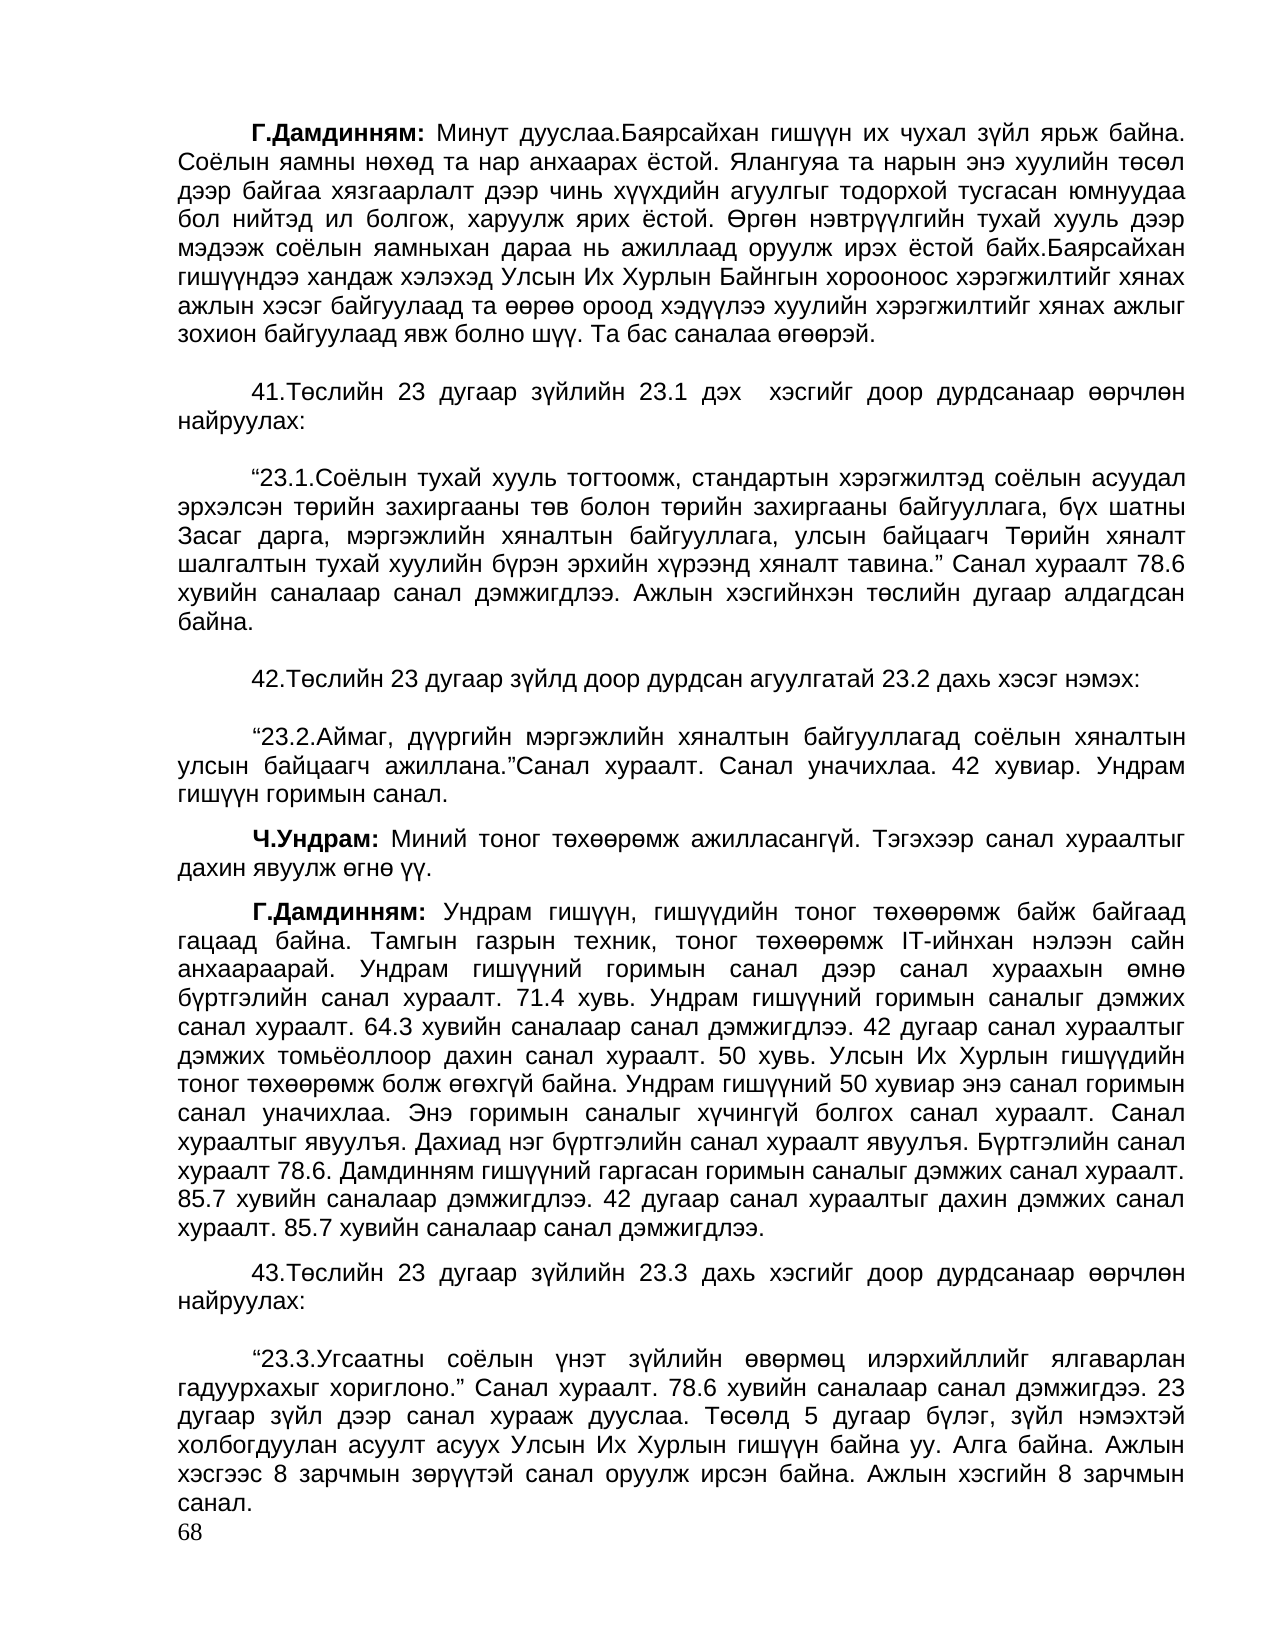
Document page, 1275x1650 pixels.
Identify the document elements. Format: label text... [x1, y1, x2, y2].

text Г.Дамдинням: Минут дууслаа.Баярсайхан гишүүн их чухал зүйл ярьж байна. Соёлын яамны нөхөд та нар анхаарах ёстой. Ялангуяа та нарын энэ хуулийн төсөл дээр байгаа хязгаарлалт дээр чинь хүүхдийн агуулгыг тодорхой тусгасан юмнуудаа бол нийтэд ил болгож, харуулж ярих ёстой. Өргөн нэвтрүүлгийн тухай хууль дээр мэдээж соёлын яамныхан дараа нь ажиллаад оруулж ирэх ёстой байх.Баярсайхан гишүүндээ хандаж хэлэхэд Улсын Их Хурлын Байнгын хорооноос хэрэгжилтийг хянах ажлын хэсэг байгуулаад та өөрөө ороод хэдүүлээ хуулийн хэрэгжилтийг хянах ажлыг зохион байгуулаад явж болно шүү. Та бас саналаа өгөөрэй. [177, 118, 1186, 348]
text 43.Төслийн 23 дугаар зүйлийн 23.3 дахь хэсгийг доор дурдсанаар өөрчлөн найруулах: [177, 1257, 1186, 1315]
text “23.1.Соёлын тухай хууль тогтоомж, стандартын хэрэгжилтэд соёлын асуудал эрхэлсэн төрийн захиргааны төв болон төрийн захиргааны байгууллага, бүх шатны Засаг дарга, мэргэжлийн хяналтын байгууллага, улсын байцаагч Төрийн хяналт шалгалтын тухай хуулийн бүрэн эрхийн хүрээнд хяналт тавина.” Санал хураалт 78.6 хувийн саналаар санал дэмжигдлээ. Ажлын хэсгийнхэн төслийн дугаар алдагдсан байна. [177, 463, 1186, 636]
text “23.2.Аймаг, дүүргийн мэргэжлийн хяналтын байгууллагад соёлын хяналтын улсын байцаагч ажиллана.”Санал хураалт. Санал уначихлаа. 42 хувиар. Ундрам гишүүн горимын санал. [177, 722, 1186, 808]
text Г.Дамдинням: Ундрам гишүүн, гишүүдийн тоног төхөөрөмж байж байгаад гацаад байна. Тамгын газрын техник, тоног төхөөрөмж IT-ийнхан нэлээн сайн анхаараарай. Ундрам гишүүний горимын санал дээр санал хураахын өмнө бүртгэлийн санал хураалт. 71.4 хувь. Ундрам гишүүний горимын саналыг дэмжих санал хураалт. 64.3 хувийн саналаар санал дэмжигдлээ. 42 дугаар санал хураалтыг дэмжих томьёоллоор дахин санал хураалт. 50 хувь. Улсын Их Хурлын гишүүдийн тоног төхөөрөмж болж өгөхгүй байна. Ундрам гишүүний 50 хувиар энэ санал горимын санал уначихлаа. Энэ горимын саналыг хүчингүй болгох санал хураалт. Санал хураалтыг явуулъя. Дахиад нэг бүртгэлийн санал хураалт явуулъя. Бүртгэлийн санал хураалт 78.6. Дамдинням гишүүний гаргасан горимын саналыг дэмжих санал хураалт. 85.7 хувийн саналаар дэмжигдлээ. 42 дугаар санал хураалтыг дахин дэмжих санал хураалт. 85.7 хувийн саналаар санал дэмжигдлээ. [177, 897, 1186, 1242]
text Ч.Ундрам: Миний тоног төхөөрөмж ажилласангүй. Тэгэхээр санал хураалтыг дахин явуулж өгнө үү. [177, 824, 1186, 881]
text 42.Төслийн 23 дугаар зүйлд доор дурдсан агуулгатай 23.2 дахь хэсэг нэмэх: [177, 664, 1186, 693]
text “23.3.Угсаатны соёлын үнэт зүйлийн өвөрмөц илэрхийллийг ялгаварлан гадуурхахыг хориглоно.” Санал хураалт. 78.6 хувийн саналаар санал дэмжигдээ. 23 дугаар зүйл дээр санал хурааж дууслаа. Төсөлд 5 дугаар бүлэг, зүйл нэмэхтэй холбогдуулан асуулт асуух Улсын Их Хурлын гишүүн байна уу. Алга байна. Ажлын хэсгээс 8 зарчмын зөрүүтэй санал оруулж ирсэн байна. Ажлын хэсгийн 8 зарчмын санал. [177, 1344, 1186, 1516]
text 41.Төслийн 23 дугаар зүйлийн 23.1 дэх хэсгийг доор дурдсанаар өөрчлөн найруулах: [177, 377, 1186, 434]
